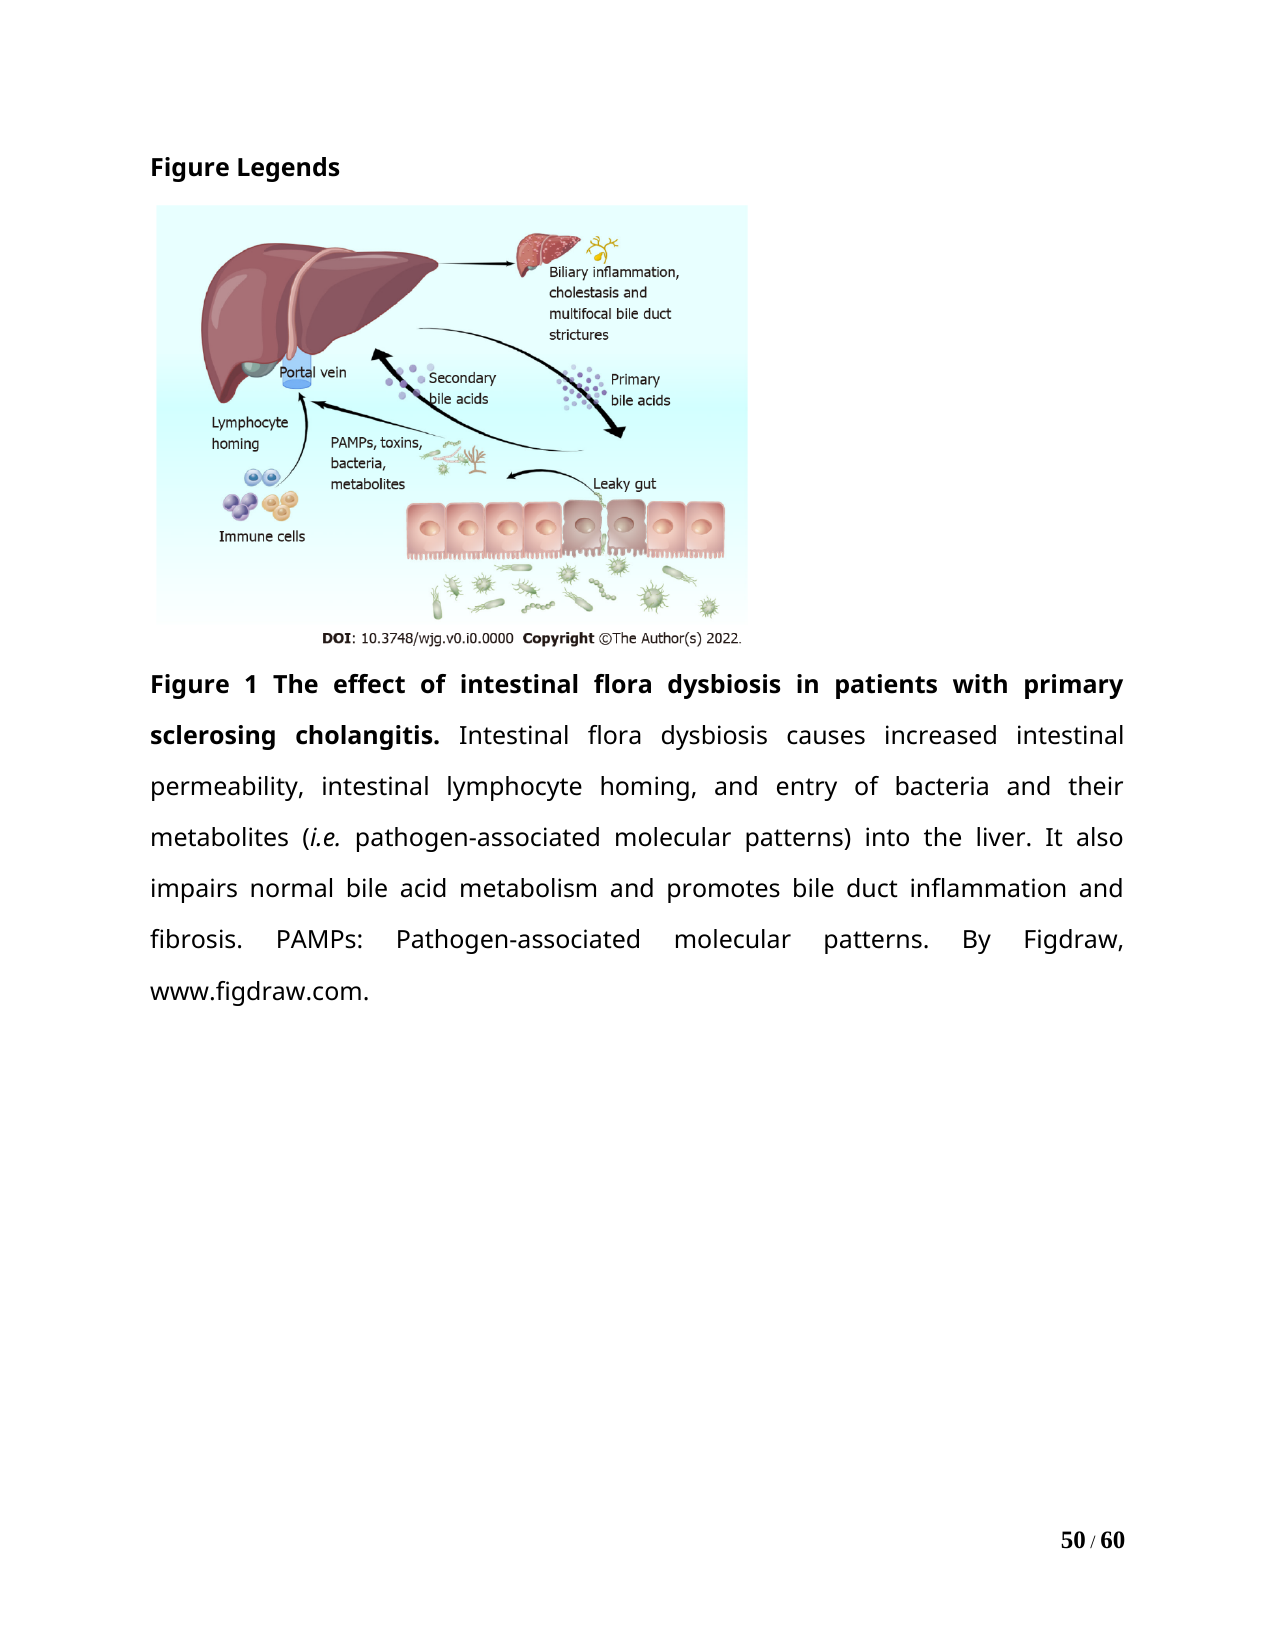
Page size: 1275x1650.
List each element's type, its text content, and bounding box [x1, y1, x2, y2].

text Figure Legends [150, 150, 1125, 184]
text Figure 1 The effect of intestinal flora dysbiosis in patients with primary sclerosing cholangitis. Intestinal flora dysbiosis causes increased intestinal permeability, intestinal lymphocyte homing, and entry of bacteria and their metabolites (i.e. pathogen-associated molecular patterns) into the liver. It also impairs normal bile acid metabolism and promotes bile duct inflammation and fibrosis. PAMPs: Pathogen-associated molecular patterns. By Figdraw, www.figdraw.com. [150, 667, 1125, 1007]
picture [150, 201, 754, 653]
